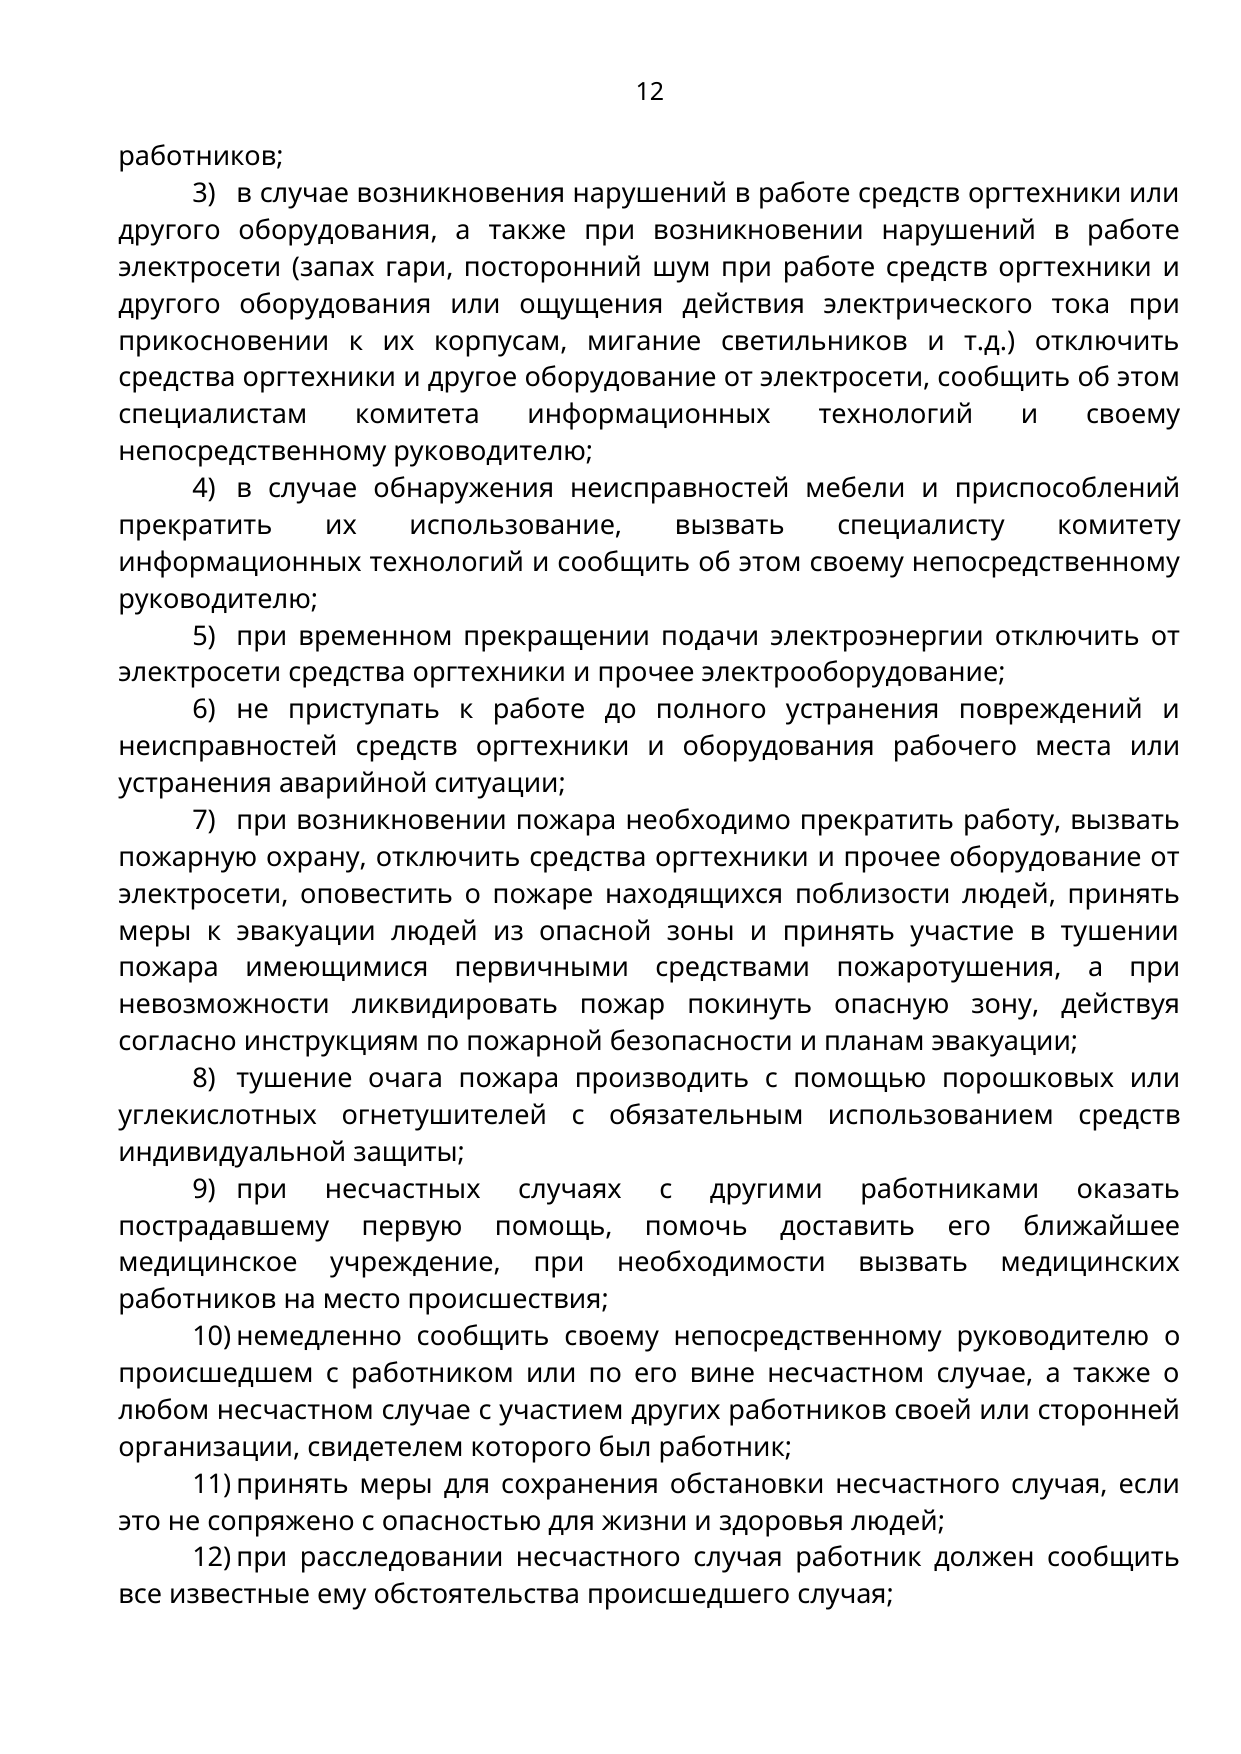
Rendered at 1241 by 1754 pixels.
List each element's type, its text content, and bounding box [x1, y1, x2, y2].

list при несчастных случаях с другими работниками оказать пострадавшему первую помощь, помочь доставить его ближайшее медицинское учреждение, при необходимости вызвать медицинских работников на место происшествия; [118, 1169, 1181, 1317]
list принять меры для сохранения обстановки несчастного случая, если это не сопряжено с опасностью для жизни и здоровья людей; [118, 1464, 1181, 1538]
list в случае возникновения нарушений в работе средств оргтехники или другого оборудования, а также при возникновении нарушений в работе электросети (запах гари, посторонний шум при работе средств оргтехники и другого оборудования или ощущения действия электрического тока при прикосновении к их корпусам, мигание светильников и т.д.) отключить средства оргтехники и другое оборудование от электросети, сообщить об этом специалистам комитета информационных технологий и своему непосредственному руководителю; [118, 173, 1181, 468]
list при расследовании несчастного случая работник должен сообщить все известные ему обстоятельства происшедшего случая; [118, 1538, 1181, 1612]
list при возникновении пожара необходимо прекратить работу, вызвать пожарную охрану, отключить средства оргтехники и прочее оборудование от электросети, оповестить о пожаре находящихся поблизости людей, принять меры к эвакуации людей из опасной зоны и принять участие в тушении пожара имеющимися первичными средствами пожаротушения, а при невозможности ликвидировать пожар покинуть опасную зону, действуя согласно инструкциям по пожарной безопасности и планам эвакуации; [118, 800, 1181, 1058]
list немедленно сообщить своему непосредственному руководителю о происшедшем с работником или по его вине несчастном случае, а также о любом несчастном случае с участием других работников своей или сторонней организации, свидетелем которого был работник; [118, 1317, 1181, 1464]
list при временном прекращении подачи электроэнергии отключить от электросети средства оргтехники и прочее электрооборудование; [118, 616, 1181, 690]
list тушение очага пожара производить с помощью порошковых или углекислотных огнетушителей с обязательным использованием средств индивидуальной защиты; [118, 1058, 1181, 1169]
list в случае обнаружения неисправностей мебели и приспособлений прекратить их использование, вызвать специалисту комитету информационных технологий и сообщить об этом своему непосредственному руководителю; [118, 468, 1181, 616]
list не приступать к работе до полного устранения повреждений и неисправностей средств оргтехники и оборудования рабочего места или устранения аварийной ситуации; [118, 690, 1181, 800]
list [118, 137, 1181, 173]
